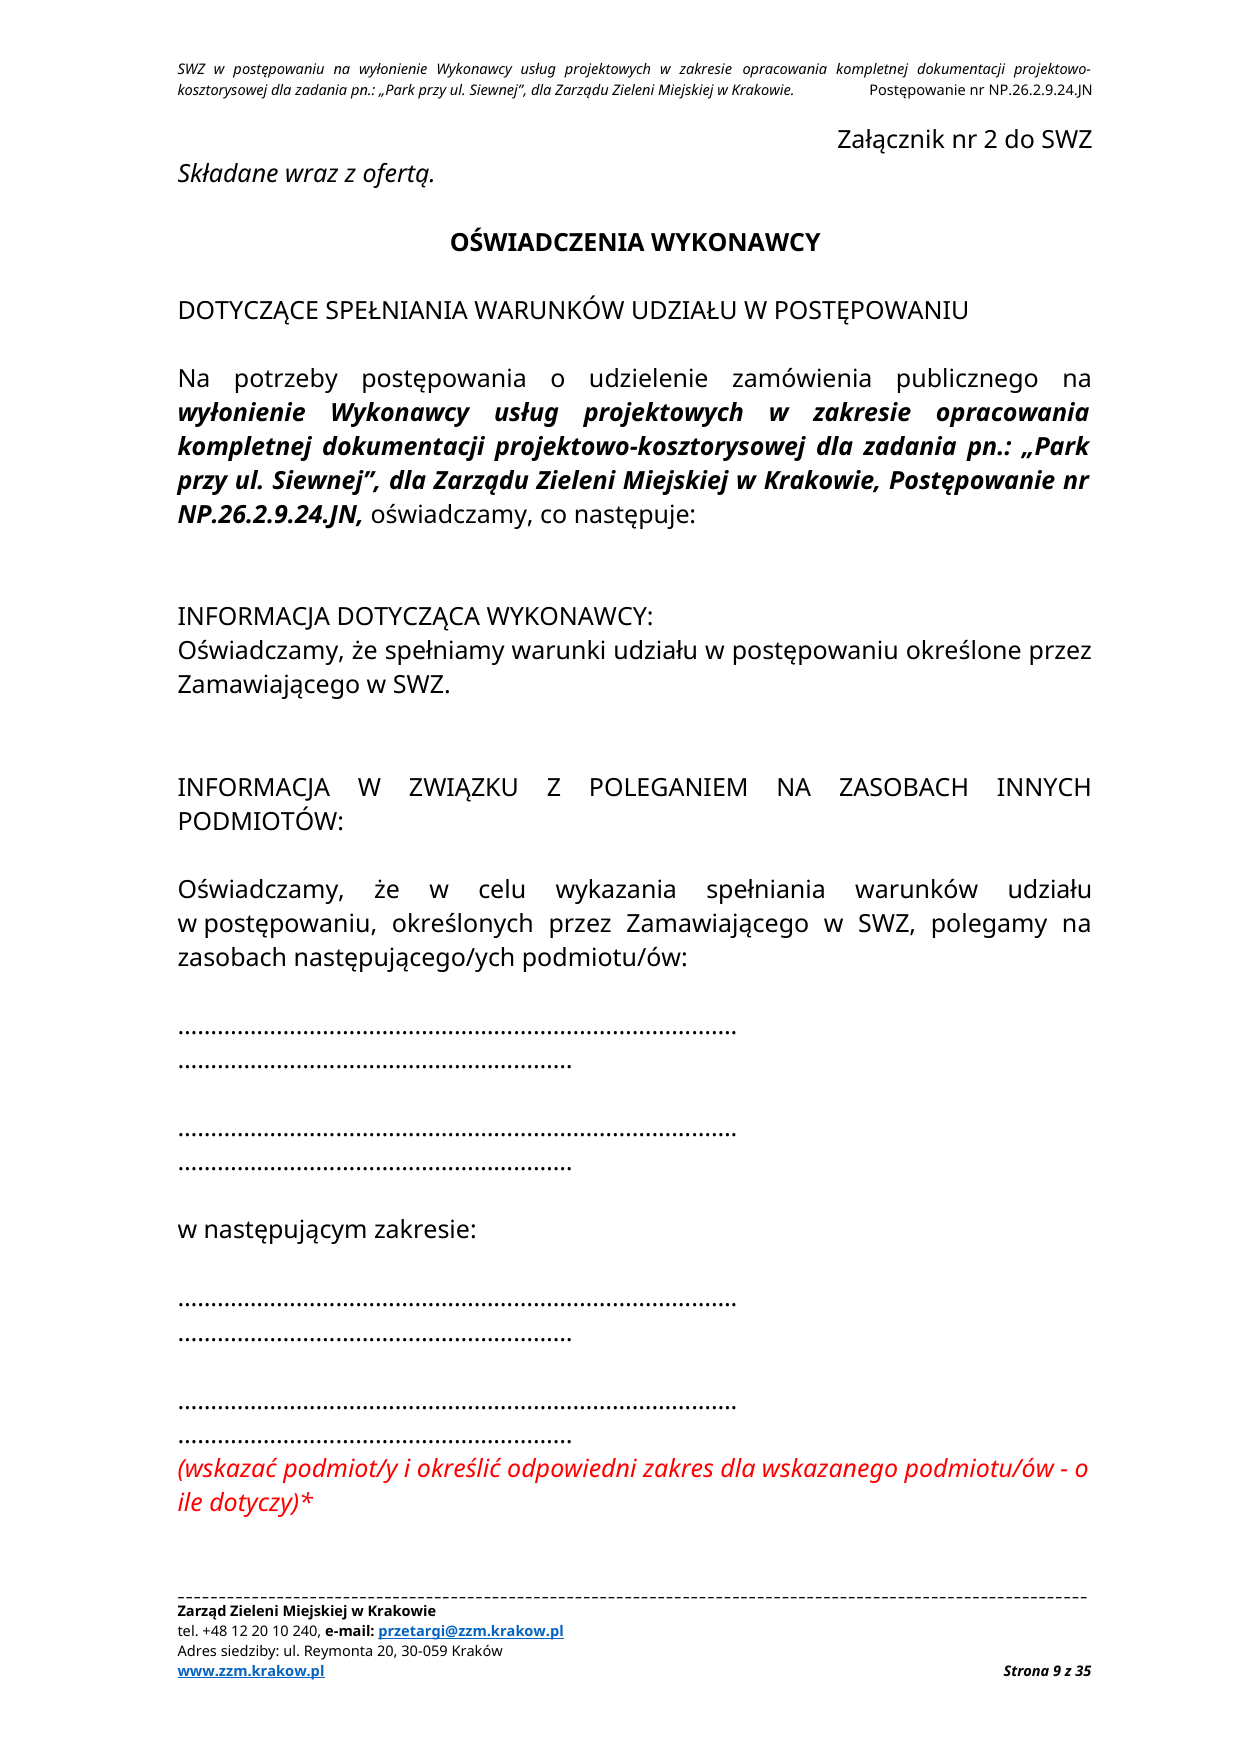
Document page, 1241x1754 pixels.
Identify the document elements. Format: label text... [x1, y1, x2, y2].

text Oświadczamy, że spełniamy warunki udziału w postępowaniu określone przez Zamawiającego w SWZ. [177, 633, 1093, 701]
text w następującym zakresie: [177, 1212, 1093, 1246]
text Załącznik nr 2 do SWZ [177, 122, 1093, 156]
text Składane wraz z ofertą. [177, 156, 1093, 190]
text Oświadczamy, że w celu wykazania spełniania warunków udziału w postępowaniu, określonych przez Zamawiającego w SWZ, polegamy na zasobach następującego/ych podmiotu/ów: [177, 871, 1093, 973]
text OŚWIADCZENIA WYKONAWCY [177, 224, 1093, 258]
text DOTYCZĄCE SPEŁNIANIA WARUNKÓW UDZIAŁU W POSTĘPOWANIU [177, 292, 1093, 326]
text ………………………………………………………………………….…………………………………………………… [177, 1382, 1093, 1450]
text ………………………………………………………………………….…………………………………………………… [177, 1280, 1093, 1348]
text (wskazać podmiot/y i określić odpowiedni zakres dla wskazanego podmiotu/ów - o ile dotyczy)* [177, 1450, 1093, 1518]
text ………………………………………………………………………….…………………………………………………… [177, 1008, 1093, 1076]
text ………………………………………………………………………….…………………………………………………… [177, 1110, 1093, 1178]
text INFORMACJA DOTYCZĄCA WYKONAWCY: [177, 599, 1093, 633]
text INFORMACJA W ZWIĄZKU Z POLEGANIEM NA ZASOBACH INNYCH PODMIOTÓW: [177, 769, 1093, 837]
text Na potrzeby postępowania o udzielenie zamówienia publicznego na wyłonienie Wykonawcy usług projektowych w zakresie opracowania kompletnej dokumentacji projektowo-kosztorysowej dla zadania pn.: „Park przy ul. Siewnej”, dla Zarządu Zieleni Miejskiej w Krakowie, Postępowanie nr NP.26.2.9.24.JN, oświadczamy, co następuje: [177, 360, 1093, 531]
